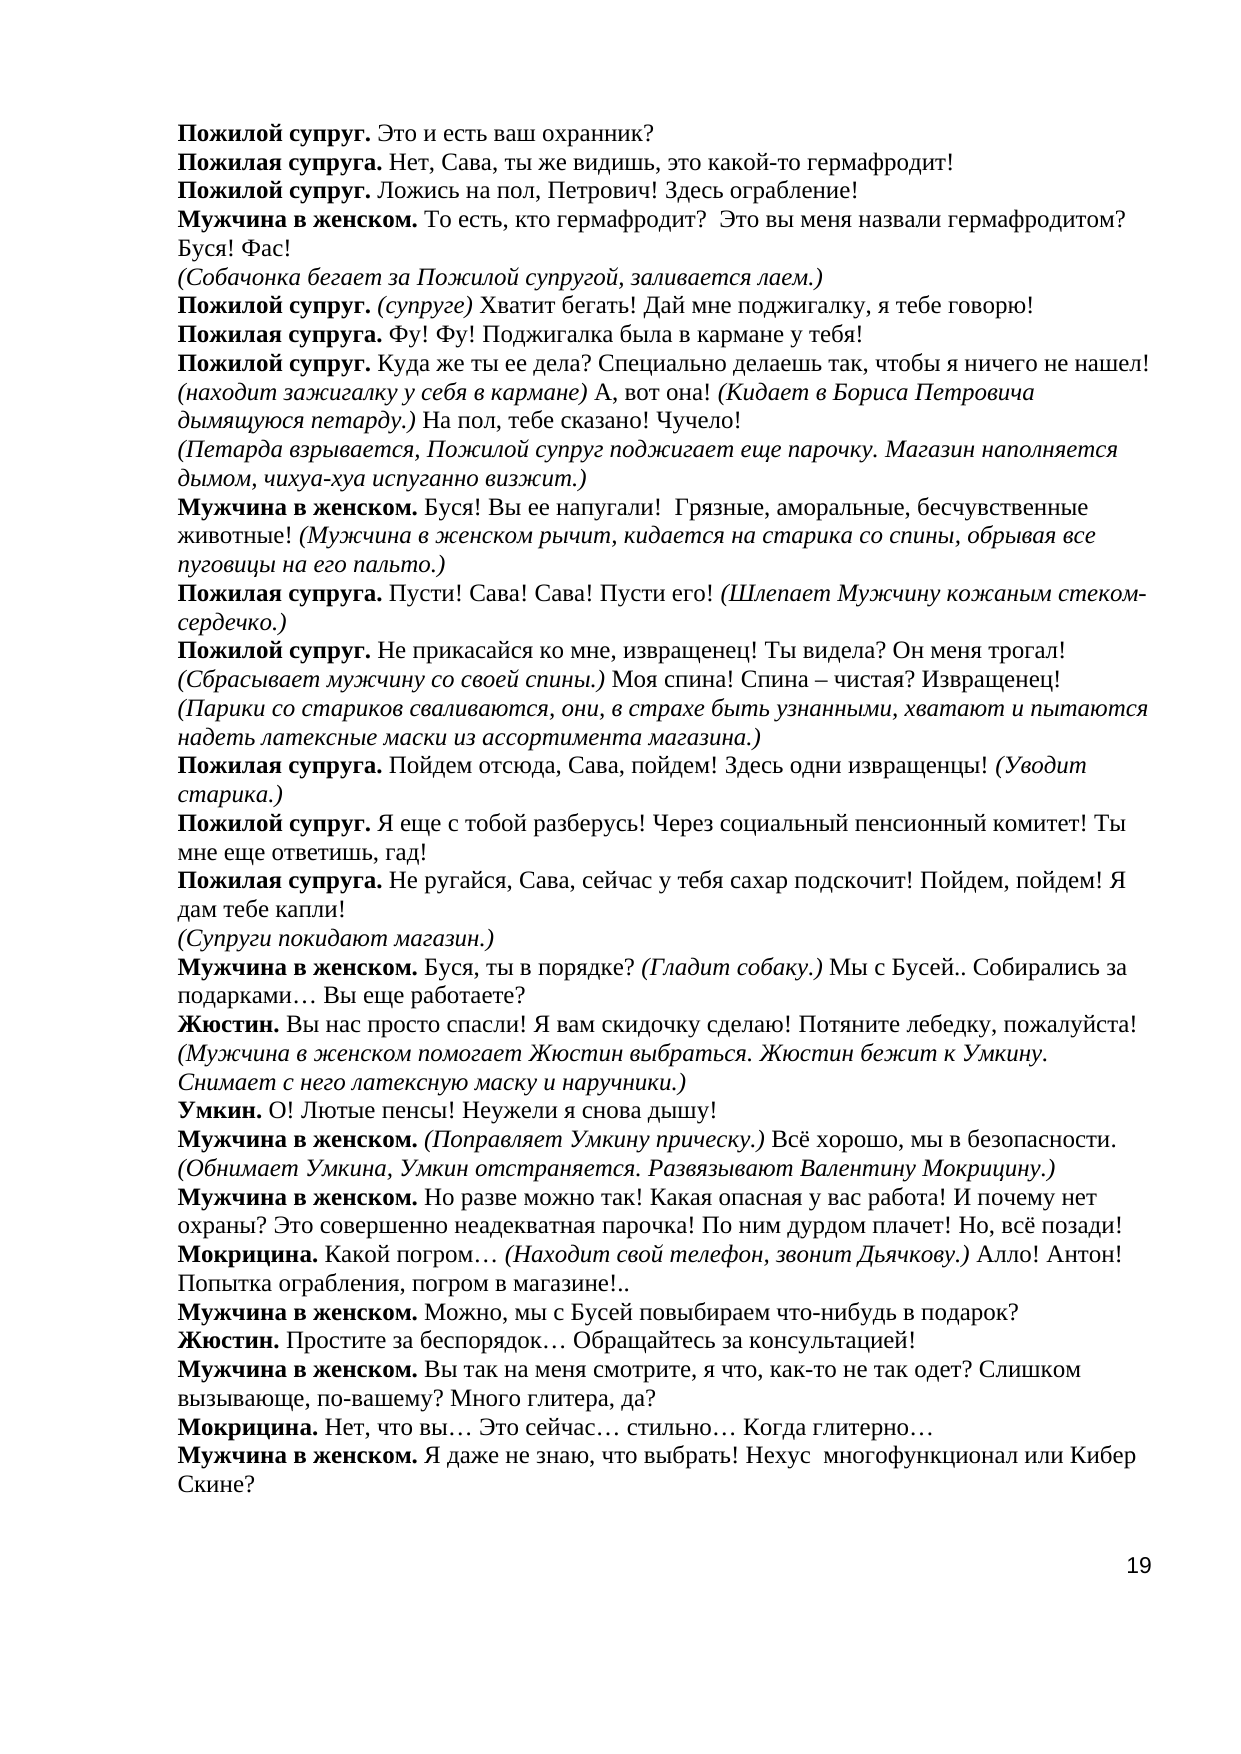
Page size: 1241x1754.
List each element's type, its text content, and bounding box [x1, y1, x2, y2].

text Умкин. О! Лютые пенсы! Неужели я снова дышу! [177, 1096, 1152, 1124]
text Мужчина в женском. Буся, ты в порядке? (Гладит собаку.) Мы с Бусей.. Собирались за подарками… Вы еще работаете? [177, 952, 1152, 1009]
text Жюстин. Простите за беспорядок… Обращайтесь за консультацией! [177, 1326, 1152, 1354]
text Мужчина в женском. Я даже не знаю, что выбрать! Нехус многофункционал или Кибер Скине? [177, 1441, 1152, 1498]
text Пожилая супруга. Пойдем отсюда, Сава, пойдем! Здесь одни извращенцы! (Уводит старика.) [177, 751, 1152, 808]
text (Мужчина в женском помогает Жюстин выбраться. Жюстин бежит к Умкину. Снимает с него латексную маску и наручники.) [177, 1038, 1152, 1096]
text Пожилой супруг. Это и есть ваш охранник? [177, 118, 1152, 147]
text (Собачонка бегает за Пожилой супругой, заливается лаем.) [177, 262, 1152, 291]
text Пожилая супруга. Не ругайся, Сава, сейчас у тебя сахар подскочит! Пойдем, пойдем! Я дам тебе капли! [177, 866, 1152, 923]
text Пожилая супруга. Пусти! Сава! Сава! Пусти его! (Шлепает Мужчину кожаным стеком-сердечко.) [177, 578, 1152, 636]
text Мужчина в женском. Можно, мы с Бусей повыбираем что-нибудь в подарок? [177, 1297, 1152, 1326]
text Пожилая супруга. Фу! Фу! Поджигалка была в кармане у тебя! [177, 319, 1152, 348]
text Мужчина в женском. Но разве можно так! Какая опасная у вас работа! И почему нет охраны? Это совершенно неадекватная парочка! По ним дурдом плачет! Но, всё позади! [177, 1182, 1152, 1239]
text Пожилой супруг. Ложись на пол, Петрович! Здесь ограбление! [177, 176, 1152, 204]
text Мужчина в женском. (Поправляет Умкину прическу.) Всё хорошо, мы в безопасности. (Обнимает Умкина, Умкин отстраняется. Развязывают Валентину Мокрицину.) [177, 1124, 1152, 1182]
text Пожилой супруг. Куда же ты ее дела? Специально делаешь так, чтобы я ничего не нашел! (находит зажигалку у себя в кармане) А, вот она! (Кидает в Бориса Петровича дымящуюся петарду.) На пол, тебе сказано! Чучело! [177, 348, 1152, 434]
text (Супруги покидают магазин.) [177, 923, 1152, 952]
text (Парики со стариков сваливаются, они, в страхе быть узнанными, хватают и пытаются надеть латексные маски из ассортимента магазина.) [177, 693, 1152, 751]
text Мужчина в женском. То есть, кто гермафродит? Это вы меня назвали гермафродитом? Буся! Фас! [177, 204, 1152, 262]
text Пожилой супруг. Не прикасайся ко мне, извращенец! Ты видела? Он меня трогал! (Сбрасывает мужчину со своей спины.) Моя спина! Спина – чистая? Извращенец! [177, 636, 1152, 693]
text Пожилой супруг. (супруге) Хватит бегать! Дай мне поджигалку, я тебе говорю! [177, 291, 1152, 319]
text Пожилой супруг. Я еще с тобой разберусь! Через социальный пенсионный комитет! Ты мне еще ответишь, гад! [177, 808, 1152, 866]
text Мокрицина. Какой погром… (Находит свой телефон, звонит Дьячкову.) Алло! Антон! Попытка ограбления, погром в магазине!.. [177, 1239, 1152, 1297]
text (Петарда взрывается, Пожилой супруг поджигает еще парочку. Магазин наполняется дымом, чихуа-хуа испуганно визжит.) [177, 434, 1152, 492]
text Жюстин. Вы нас просто спасли! Я вам скидочку сделаю! Потяните лебедку, пожалуйста! [177, 1009, 1152, 1038]
text Мокрицина. Нет, что вы… Это сейчас… стильно… Когда глитерно… [177, 1412, 1152, 1441]
text Мужчина в женском. Вы так на меня смотрите, я что, как-то не так одет? Слишком вызывающе, по-вашему? Много глитера, да? [177, 1354, 1152, 1412]
text Пожилая супруга. Нет, Сава, ты же видишь, это какой-то гермафродит! [177, 147, 1152, 176]
text Мужчина в женском. Буся! Вы ее напугали! Грязные, аморальные, бесчувственные животные! (Мужчина в женском рычит, кидается на старика со спины, обрывая все пуговицы на его пальто.) [177, 492, 1152, 578]
